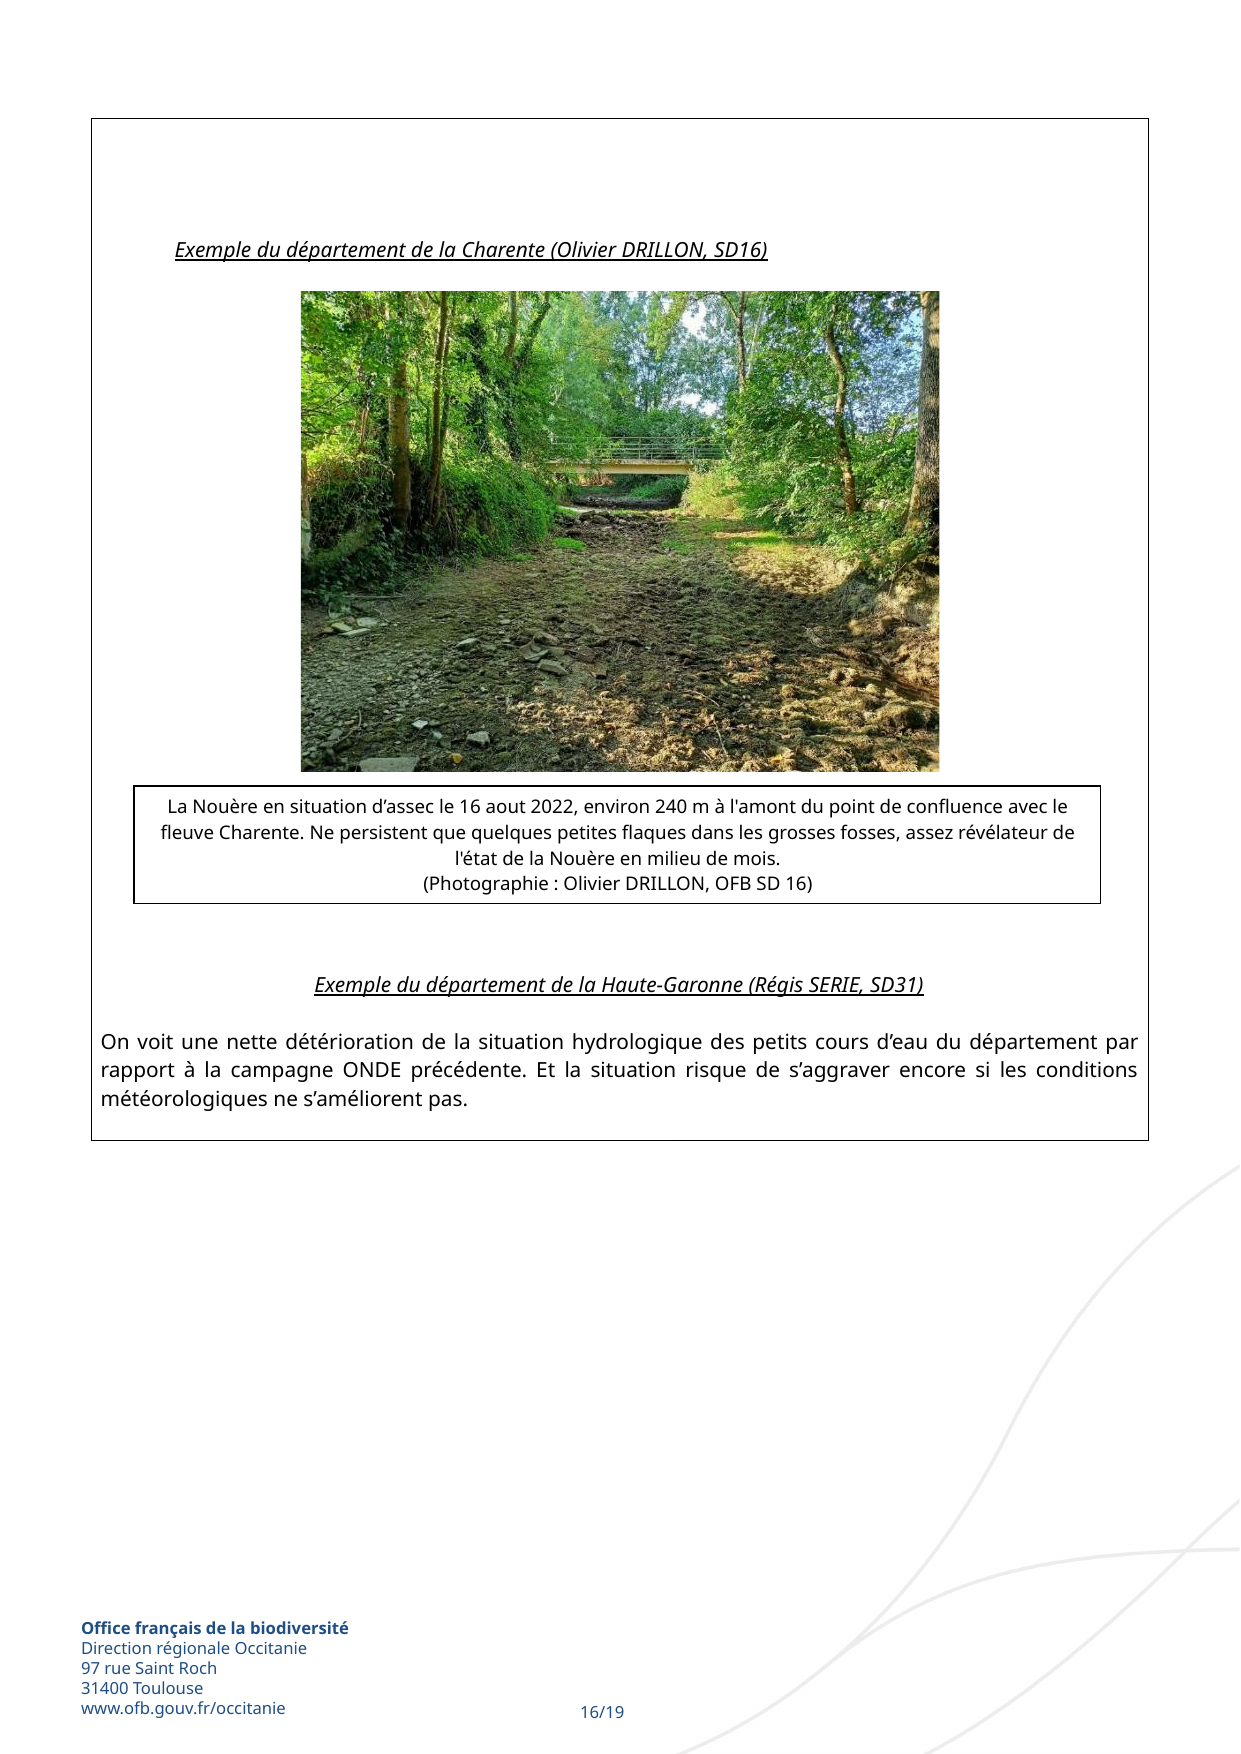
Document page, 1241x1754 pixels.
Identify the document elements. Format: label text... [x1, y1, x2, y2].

text On voit une nette détérioration de la situation hydrologique des petits cours d’eau du département par rapport à la campagne ONDE précédente. Et la situation risque de s’aggraver encore si les conditions météorologiques ne s’améliorent pas. [100, 1027, 1140, 1112]
picture [668, 1136, 1148, 1140]
picture [668, 1136, 1240, 1754]
picture [300, 291, 940, 772]
text Exemple du département de la Charente (Olivier DRILLON, SD16) [100, 235, 1140, 263]
text Exemple du département de la Haute-Garonne (Régis SERIE, SD31) [100, 970, 1140, 999]
